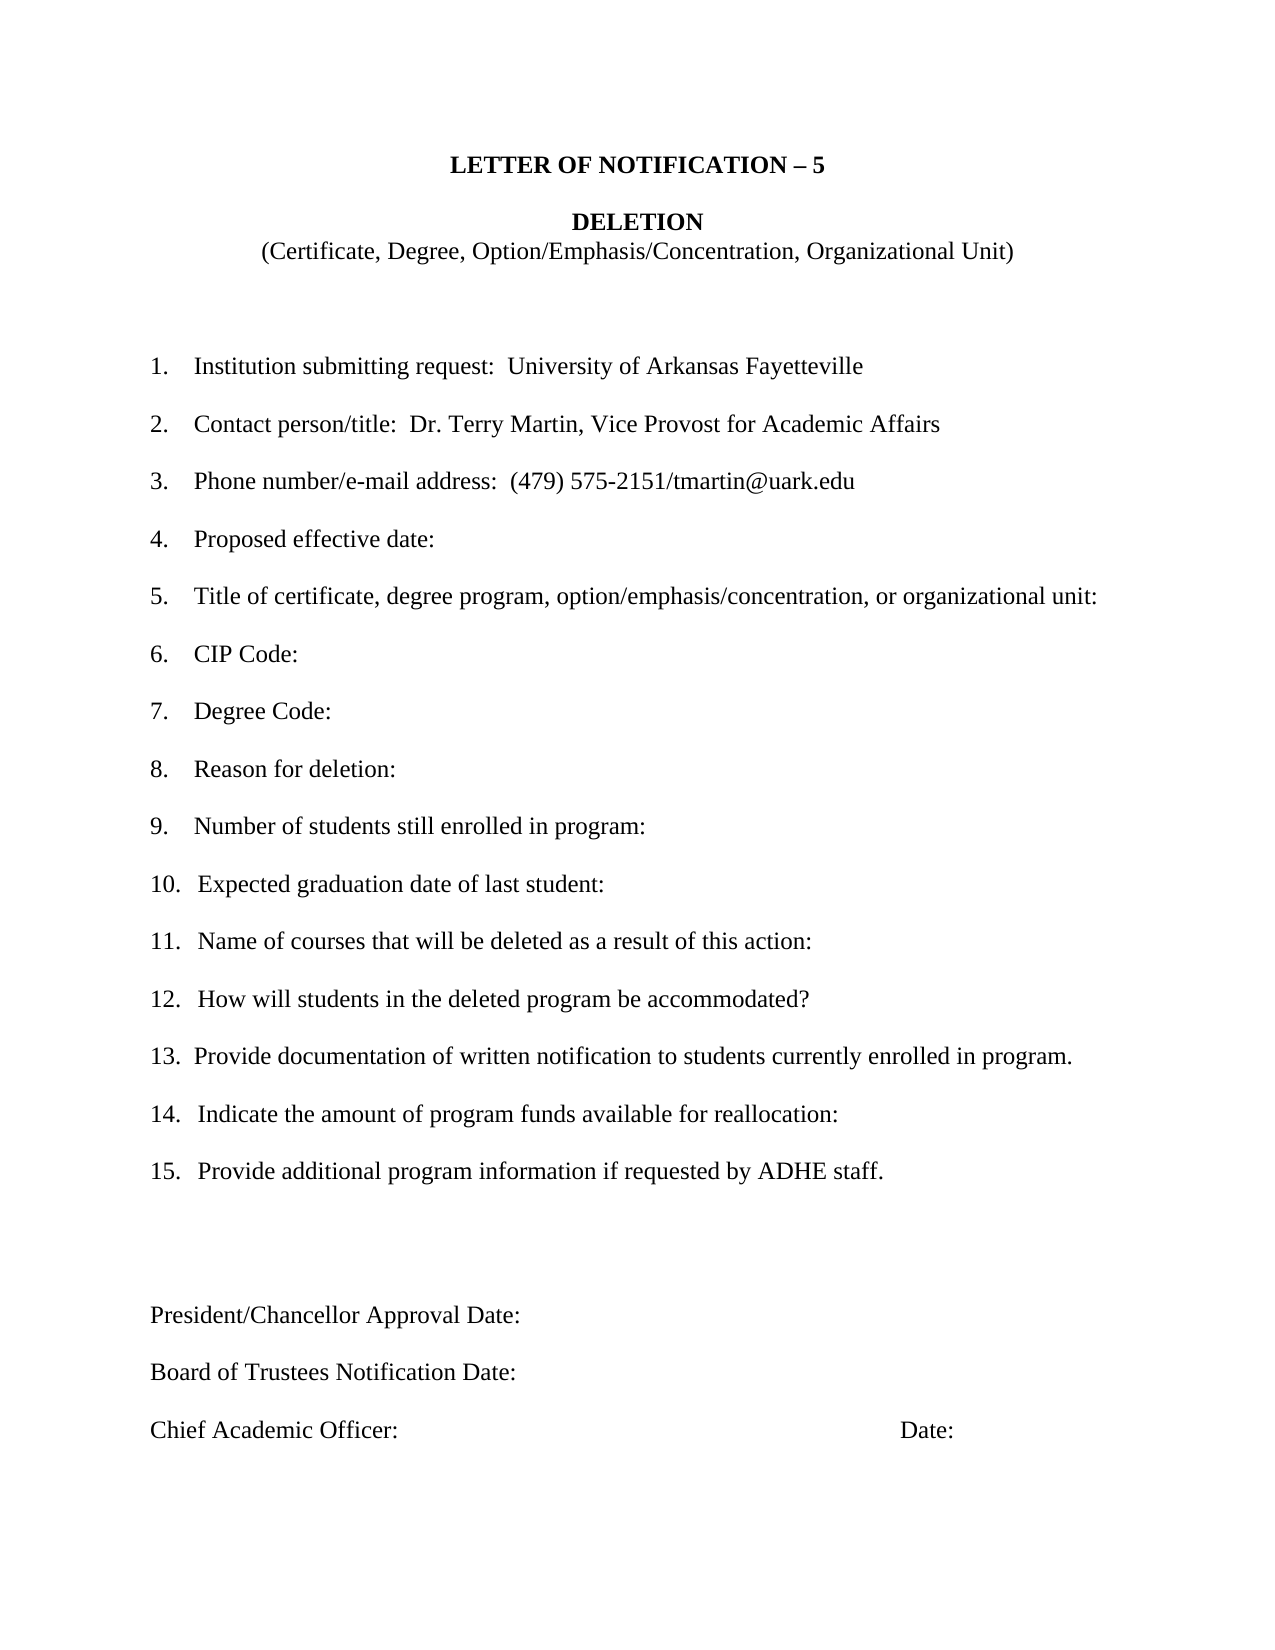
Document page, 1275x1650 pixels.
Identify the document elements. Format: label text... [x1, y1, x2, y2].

list Contact person/title: Dr. Terry Martin, Vice Provost for Academic Affairs [150, 409, 1125, 437]
list Expected graduation date of last student: [150, 869, 1125, 897]
list Degree Code: [150, 696, 1125, 725]
list Proposed effective date: [150, 524, 1125, 552]
subtitle (Certificate, Degree, Option/Emphasis/Concentration, Organizational Unit) [150, 236, 1125, 265]
list Title of certificate, degree program, option/emphasis/concentration, or organizational unit: [150, 581, 1125, 610]
list Institution submitting request: University of Arkansas Fayetteville [150, 351, 1125, 380]
text Chief Academic Officer: Date: [150, 1415, 1125, 1444]
list Reason for deletion: [150, 754, 1125, 782]
list Provide documentation of written notification to students currently enrolled in program. [150, 1041, 1125, 1070]
list Indicate the amount of program funds available for reallocation: [150, 1099, 1125, 1127]
list Name of courses that will be deleted as a result of this action: [150, 926, 1125, 955]
text Board of Trustees Notification Date: [150, 1357, 1125, 1386]
list How will students in the deleted program be accommodated? [150, 984, 1125, 1012]
text President/Chancellor Approval Date: [150, 1300, 1125, 1329]
list Number of students still enrolled in program: [150, 811, 1125, 840]
list CIP Code: [150, 639, 1125, 667]
title DELETION [150, 207, 1125, 236]
title LETTER OF NOTIFICATION – 5 [150, 150, 1125, 179]
list Provide additional program information if requested by ADHE staff. [150, 1156, 1125, 1185]
list Phone number/e-mail address: (479) 575-2151/tmartin@uark.edu [150, 466, 1125, 495]
